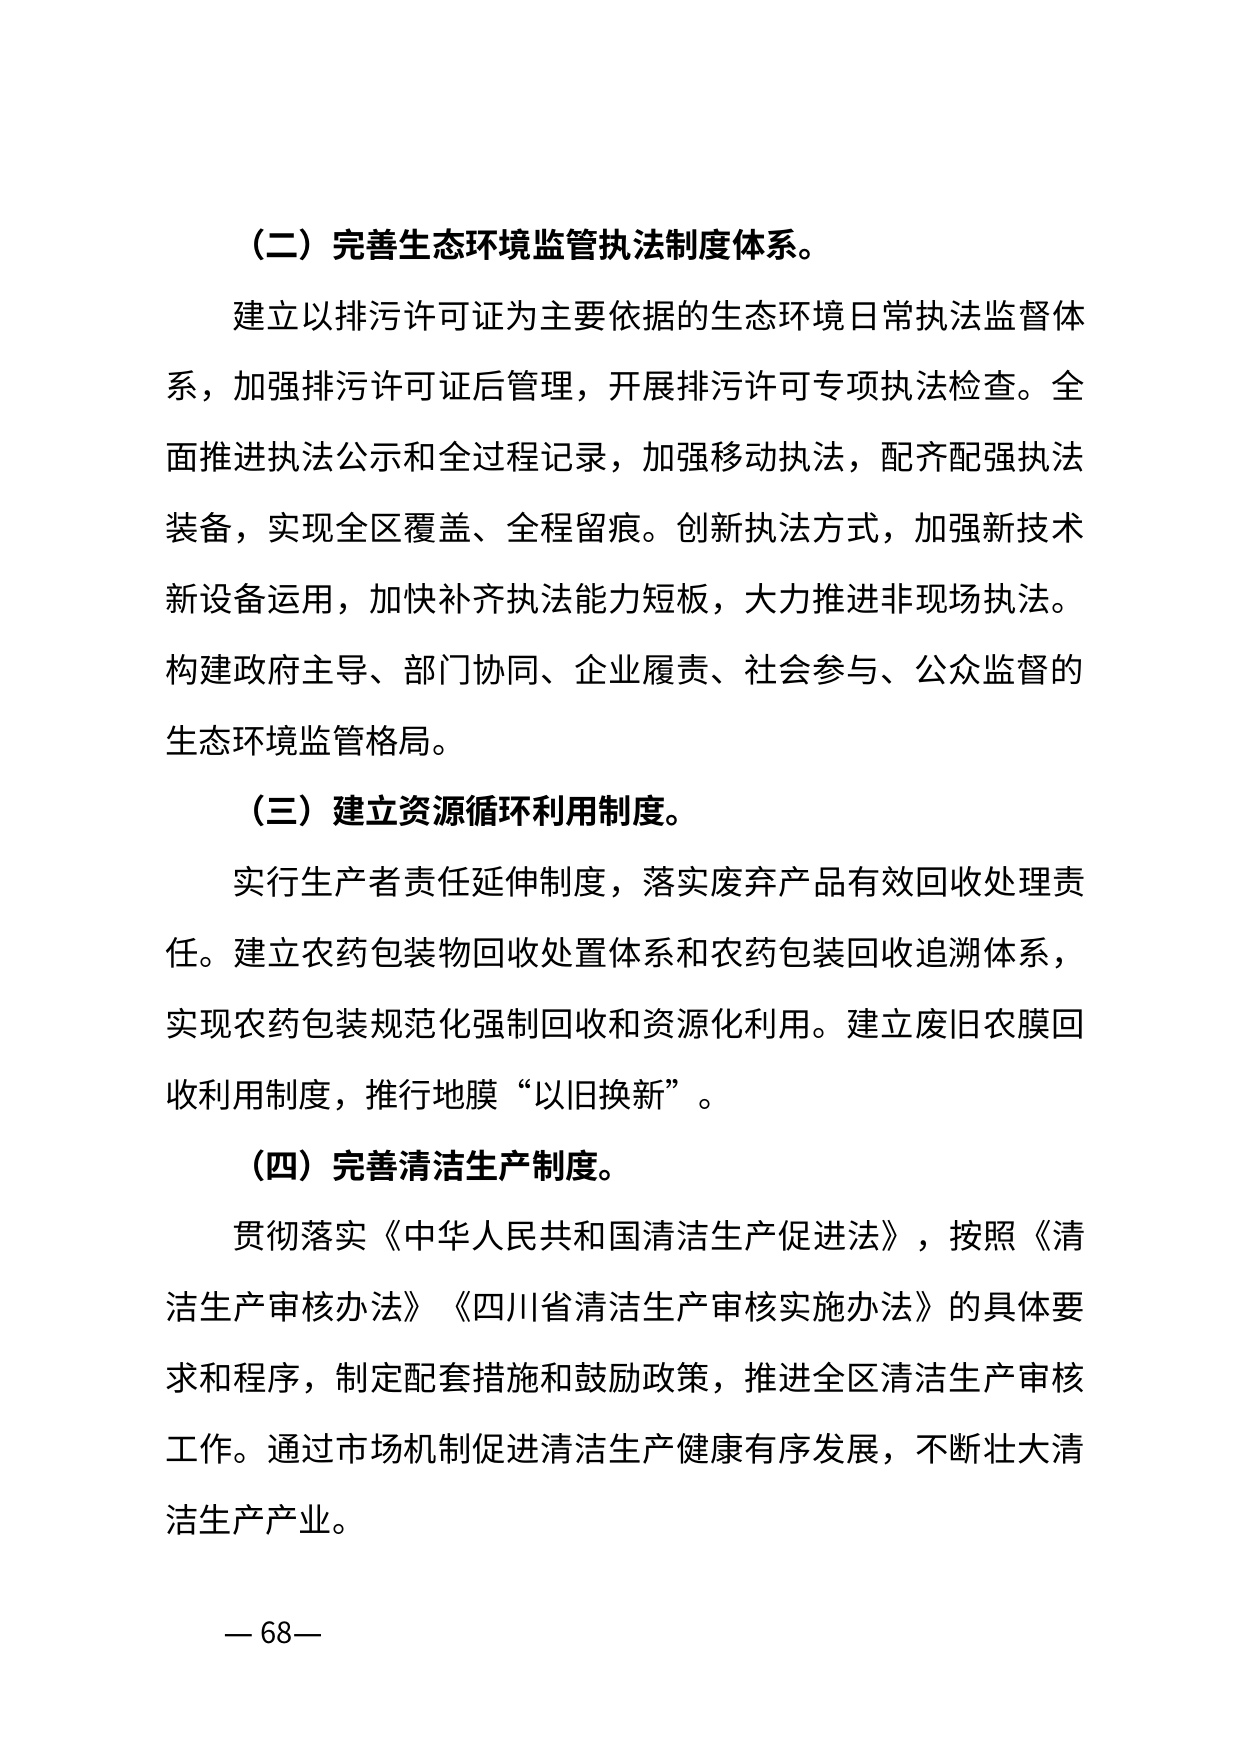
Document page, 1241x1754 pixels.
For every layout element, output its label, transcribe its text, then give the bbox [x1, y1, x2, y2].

text 贯彻落实《中华人民共和国清洁生产促进法》，按照《清洁生产审核办法》《四川省清洁生产审核实施办法》的具体要求和程序，制定配套措施和鼓励政策，推进全区清洁生产审核工作。通过市场机制促进清洁生产健康有序发展，不断壮大清洁生产产业。 [165, 1210, 1087, 1542]
text 实行生产者责任延伸制度，落实废弃产品有效回收处理责任。建立农药包装物回收处置体系和农药包装回收追溯体系，实现农药包装规范化强制回收和资源化利用。建立废旧农膜回收利用制度，推行地膜“以旧换新”。 [165, 856, 1087, 1117]
text 建立以排污许可证为主要依据的生态环境日常执法监督体系，加强排污许可证后管理，开展排污许可专项执法检查。全面推进执法公示和全过程记录，加强移动执法，配齐配强执法装备，实现全区覆盖、全程留痕。创新执法方式，加强新技术新设备运用，加快补齐执法能力短板，大力推进非现场执法。构建政府主导、部门协同、企业履责、社会参与、公众监督的生态环境监管格局。 [165, 289, 1087, 763]
text （三）建立资源循环利用制度。 [165, 785, 1087, 833]
text （二）完善生态环境监管执法制度体系。 [165, 218, 1087, 267]
text （四）完善清洁生产制度。 [165, 1139, 1087, 1188]
